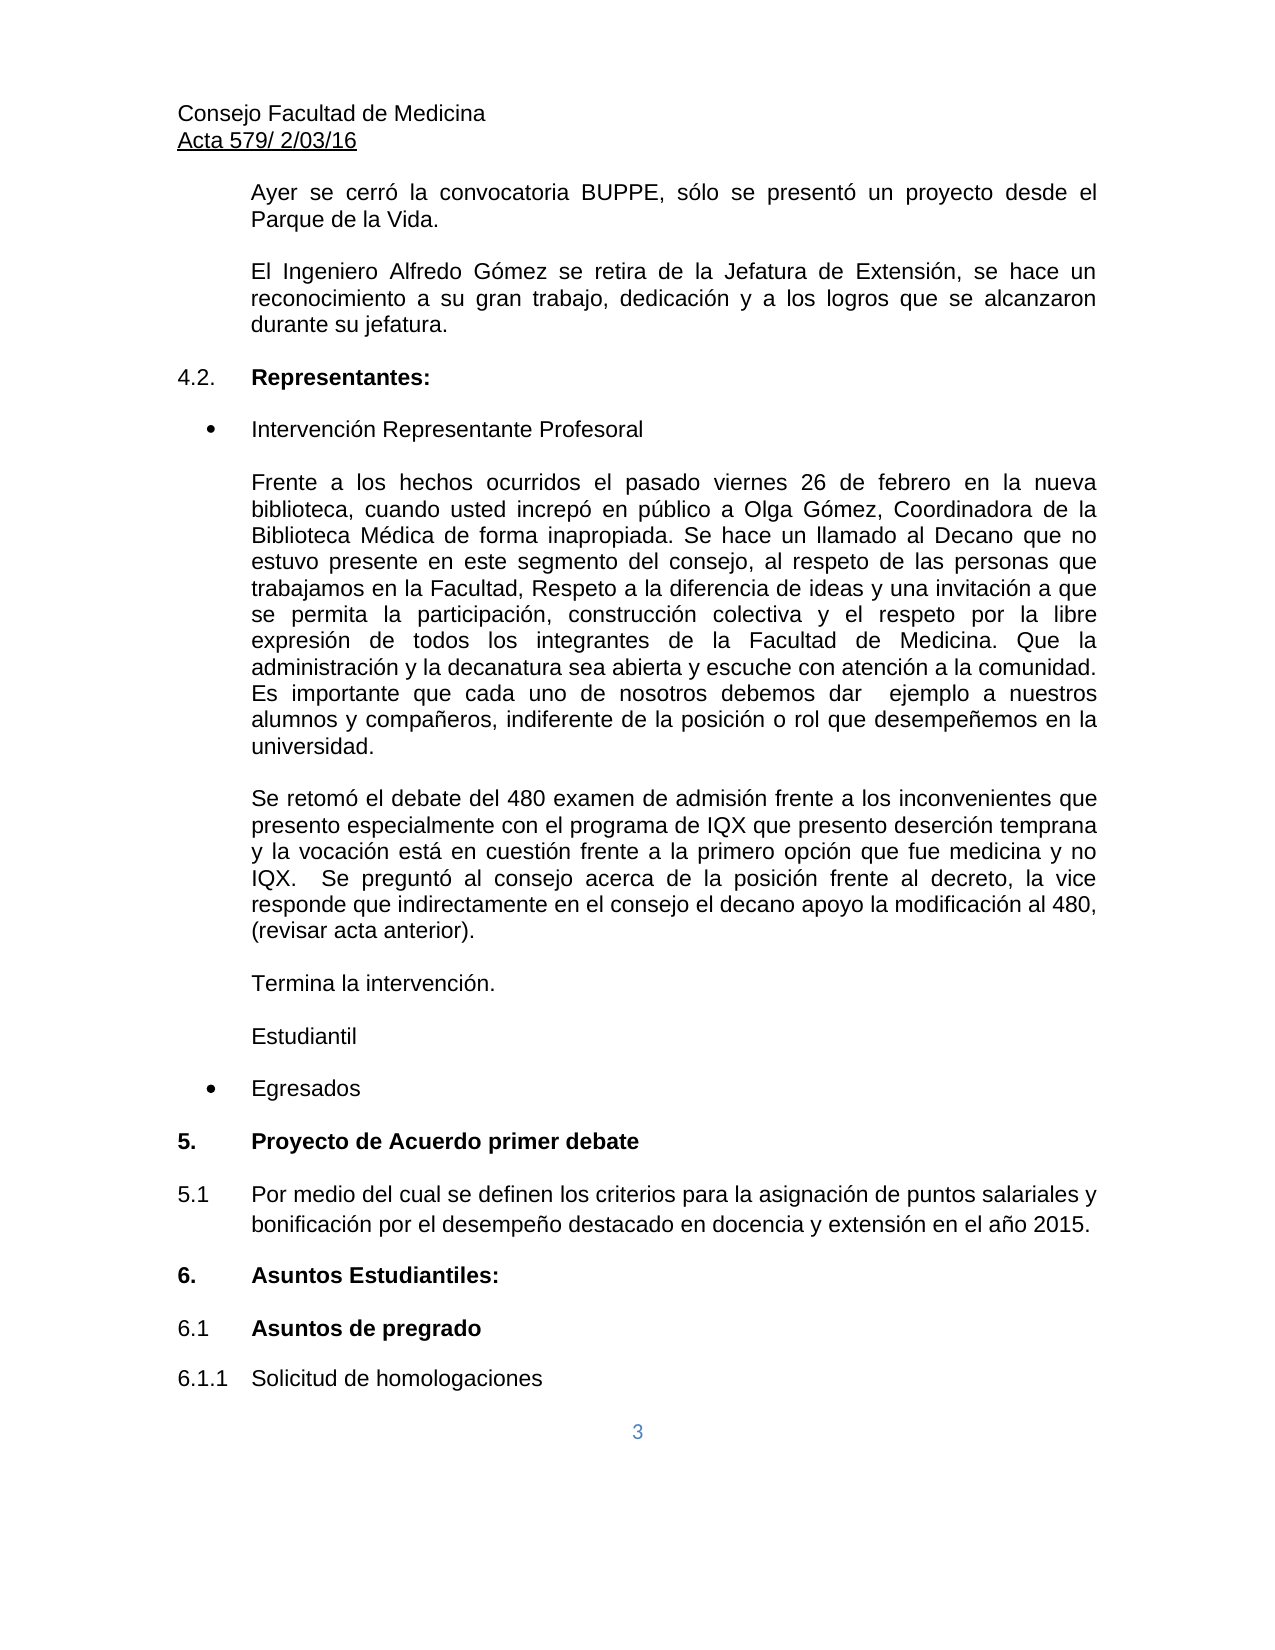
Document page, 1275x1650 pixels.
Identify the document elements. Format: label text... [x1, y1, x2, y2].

text 6.1 Asuntos de pregrado [177, 1315, 1098, 1341]
text El Ingeniero Alfredo Gómez se retira de la Jefatura de Extensión, se hace un reconocimiento a su gran trabajo, dedicación y a los logros que se alcanzaron durante su jefatura. [177, 258, 1098, 337]
list Estudiantil [251, 1023, 1098, 1049]
list Intervención Representante Profesoral [207, 416, 1098, 443]
text 4.2. Representantes: [177, 364, 1098, 390]
list Egresados [207, 1075, 1098, 1102]
text Ayer se cerró la convocatoria BUPPE, sólo se presentó un proyecto desde el Parque de la Vida. [251, 179, 1098, 232]
text Se retomó el debate del 480 examen de admisión frente a los inconvenientes que presento especialmente con el programa de IQX que presento deserción temprana y la vocación está en cuestión frente a la primero opción que fue medicina y no IQX. Se preguntó al consejo acerca de la posición frente al decreto, la vice responde que indirectamente en el consejo el decano apoyo la modificación al 480, (revisar acta anterior). [251, 785, 1098, 943]
text 6. Asuntos Estudiantiles: [177, 1262, 1098, 1288]
text 5.1 Por medio del cual se definen los criterios para la asignación de puntos salariales y bonificación por el desempeño destacado en docencia y extensión en el año 2015. [177, 1181, 1098, 1237]
text Termina la intervención. [177, 970, 1098, 996]
text Frente a los hechos ocurridos el pasado viernes 26 de febrero en la nueva biblioteca, cuando usted increpó en público a Olga Gómez, Coordinadora de la Biblioteca Médica de forma inapropiada. Se hace un llamado al Decano que no estuvo presente en este segmento del consejo, al respeto de las personas que trabajamos en la Facultad, Respeto a la diferencia de ideas y una invitación a que se permita la participación, construcción colectiva y el respeto por la libre expresión de todos los integrantes de la Facultad de Medicina. Que la administración y la decanatura sea abierta y escuche con atención a la comunidad. Es importante que cada uno de nosotros debemos dar ejemplo a nuestros alumnos y compañeros, indiferente de la posición o rol que desempeñemos en la universidad. [251, 469, 1098, 759]
text 5. Proyecto de Acuerdo primer debate [177, 1128, 1098, 1154]
text 6.1.1 Solicitud de homologaciones [177, 1365, 1098, 1391]
